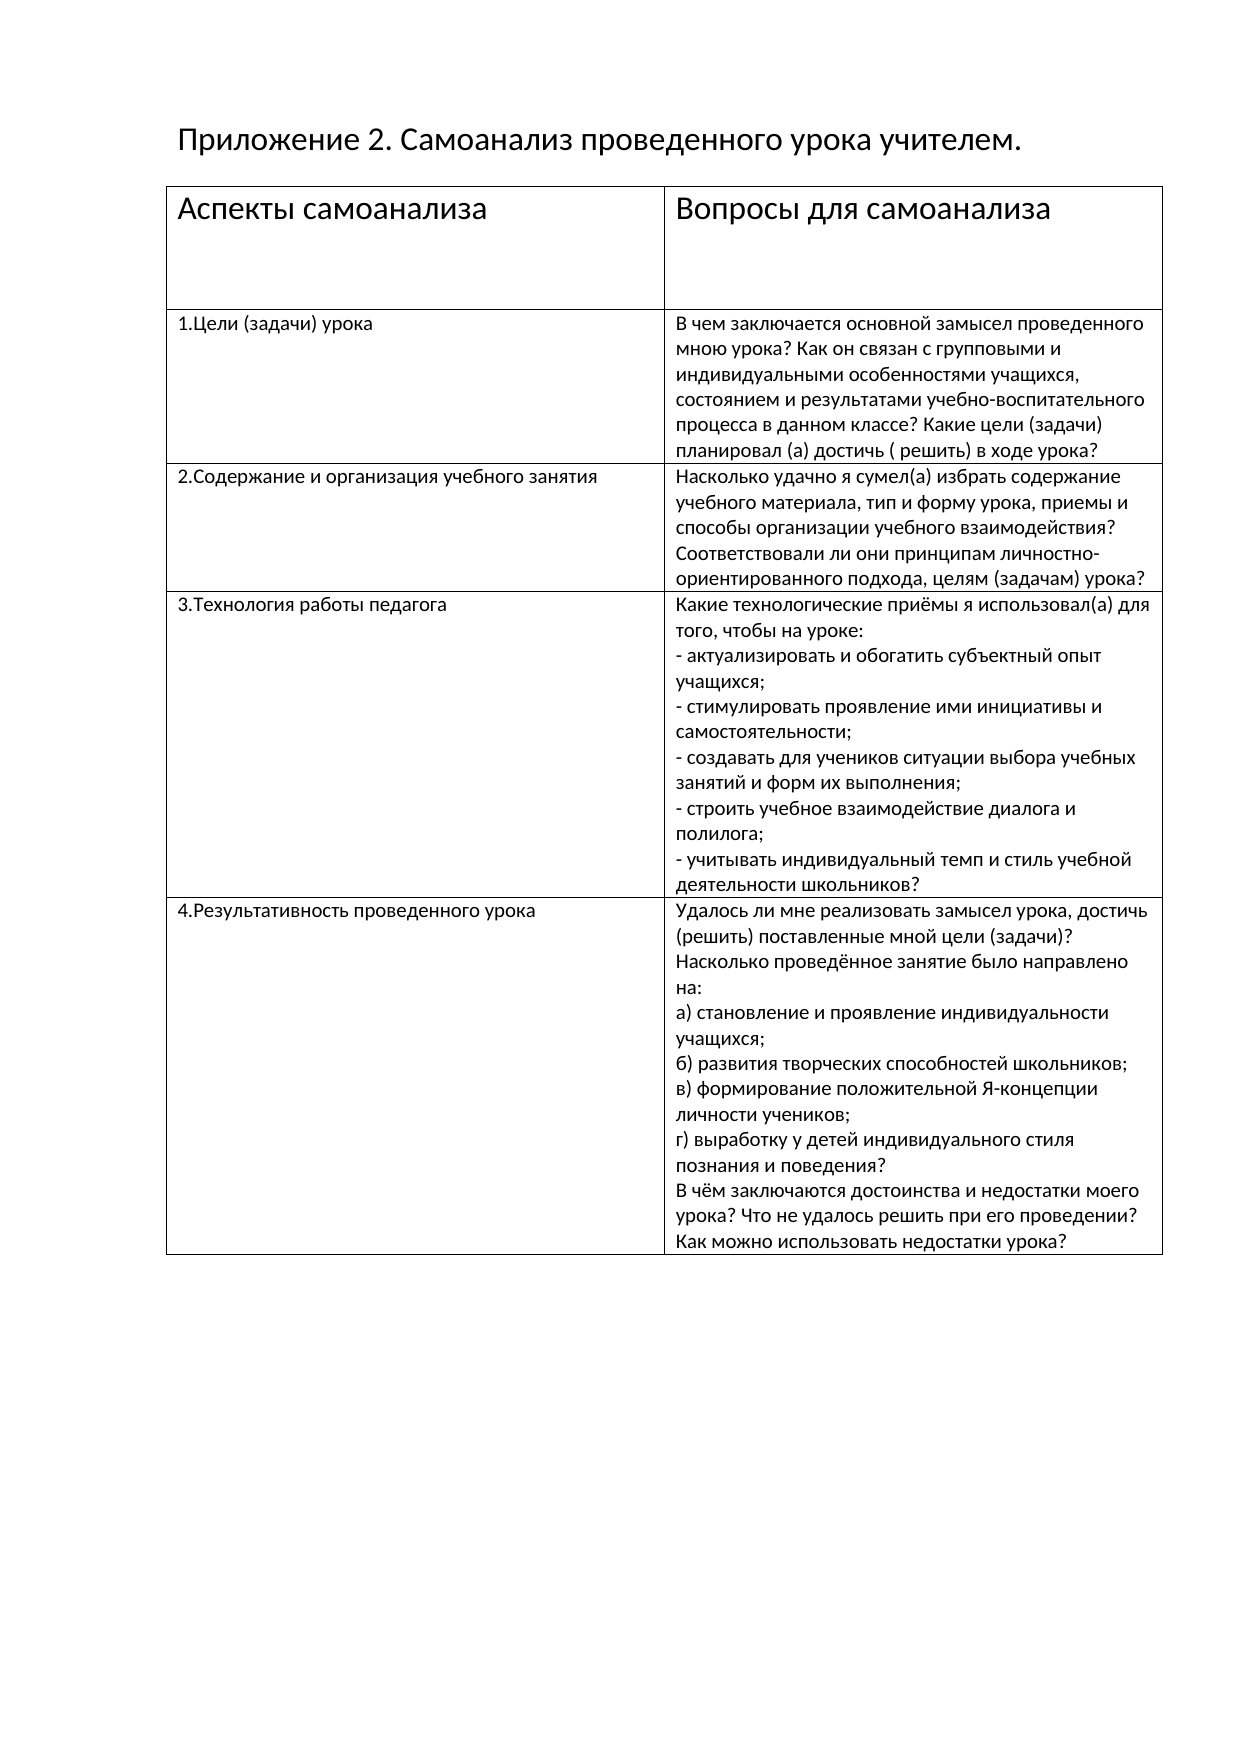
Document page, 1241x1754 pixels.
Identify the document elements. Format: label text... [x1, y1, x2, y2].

table_cell В чем заключается основной замысел проведенного мною урока? Как он связан с групповыми и индивидуальными особенностями учащихся, состоянием и результатами учебно-воспитательного процесса в данном классе? Какие цели (задачи) планировал (а) достичь ( решить) в ходе урока? [665, 310, 1162, 462]
table_cell 3.Технология работы педагога [167, 592, 664, 897]
table_cell Какие технологические приёмы я использовал(а) для того, чтобы на уроке: - актуализировать и обогатить субъектный опыт учащихся; - стимулировать проявление ими инициативы и самостоятельности; - создавать для учеников ситуации выбора учебных занятий и форм их выполнения; - строить учебное взаимодействие диалога и полилога; - учитывать индивидуальный темп и стиль учебной деятельности школьников? [665, 592, 1162, 897]
text Приложение 2. Самоанализ проведенного урока учителем. [177, 118, 1152, 159]
table_header Вопросы для самоанализа [665, 187, 1162, 309]
table_cell 1.Цели (задачи) урока [167, 310, 664, 462]
table_cell Удалось ли мне реализовать замысел урока, достичь (решить) поставленные мной цели (задачи)?Насколько проведённое занятие было направлено на: а) становление и проявление индивидуальности учащихся; б) развития творческих способностей школьников; в) формирование положительной Я-концепции личности учеников; г) выработку у детей индивидуального стиля познания и поведения? В чём заключаются достоинства и недостатки моего урока? Что не удалось решить при его проведении? Как можно использовать недостатки урока? [665, 898, 1162, 1253]
table_cell 4.Результативность проведенного урока [167, 898, 664, 1253]
table_cell Насколько удачно я сумел(а) избрать содержание учебного материала, тип и форму урока, приемы и способы организации учебного взаимодействия? Соответствовали ли они принципам личностно- ориентированного подхода, целям (задачам) урока? [665, 464, 1162, 591]
table_cell 2.Содержание и организация учебного занятия [167, 464, 664, 591]
table_header Аспекты самоанализа [167, 187, 664, 309]
